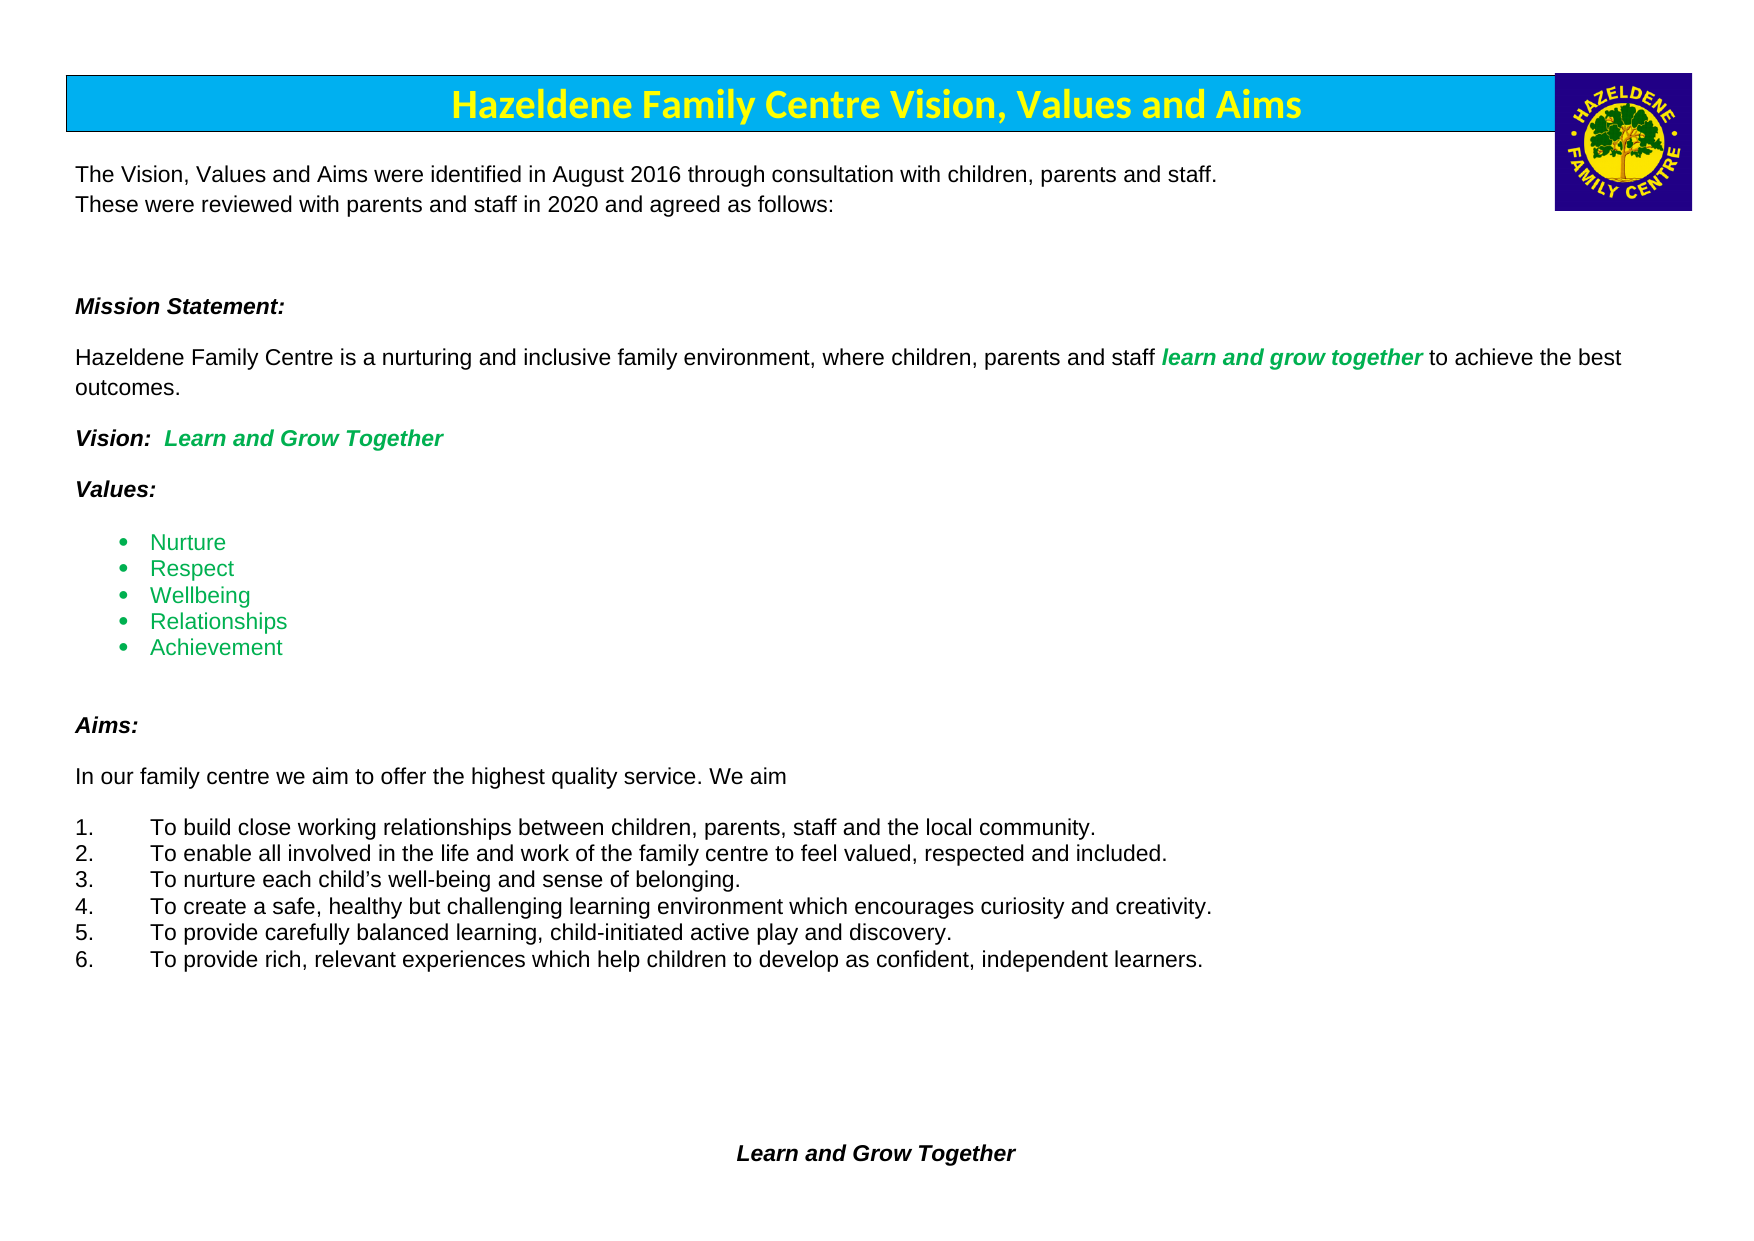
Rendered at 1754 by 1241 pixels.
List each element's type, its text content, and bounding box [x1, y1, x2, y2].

list Nurture [119, 529, 1679, 555]
text The Vision, Values and Aims were identified in August 2016 through consultation with children, parents and staff. These were reviewed with parents and staff in 2020 and agreed as follows: [75, 161, 1679, 217]
picture [1554, 73, 1693, 211]
text Mission Statement: [75, 293, 1679, 319]
text Values: [75, 476, 1679, 502]
list To build close working relationships between children, parents, staff and the local community. [75, 814, 1679, 840]
list Achievement [119, 634, 1679, 661]
list To provide rich, relevant experiences which help children to develop as confident, independent learners. [75, 946, 1679, 972]
text In our family centre we aim to offer the highest quality service. We aim [75, 763, 1679, 789]
list To provide carefully balanced learning, child-initiated active play and discovery. [75, 919, 1679, 946]
list To create a safe, healthy but challenging learning environment which encourages curiosity and creativity. [75, 893, 1679, 919]
text Hazeldene Family Centre Vision, Values and Aims [67, 76, 1554, 131]
list Wellbeing [119, 582, 1679, 608]
list To enable all involved in the life and work of the family centre to feel valued, respected and included. [75, 840, 1679, 866]
list Respect [119, 555, 1679, 582]
text Aims: [75, 712, 1679, 738]
text Hazeldene Family Centre is a nurturing and inclusive family environment, where children, parents and staff learn and grow together to achieve the best outcomes. [75, 344, 1679, 400]
list Relationships [119, 608, 1679, 634]
text Vision: Learn and Grow Together [75, 425, 1679, 451]
list To nurture each child’s well-being and sense of belonging. [75, 866, 1679, 893]
